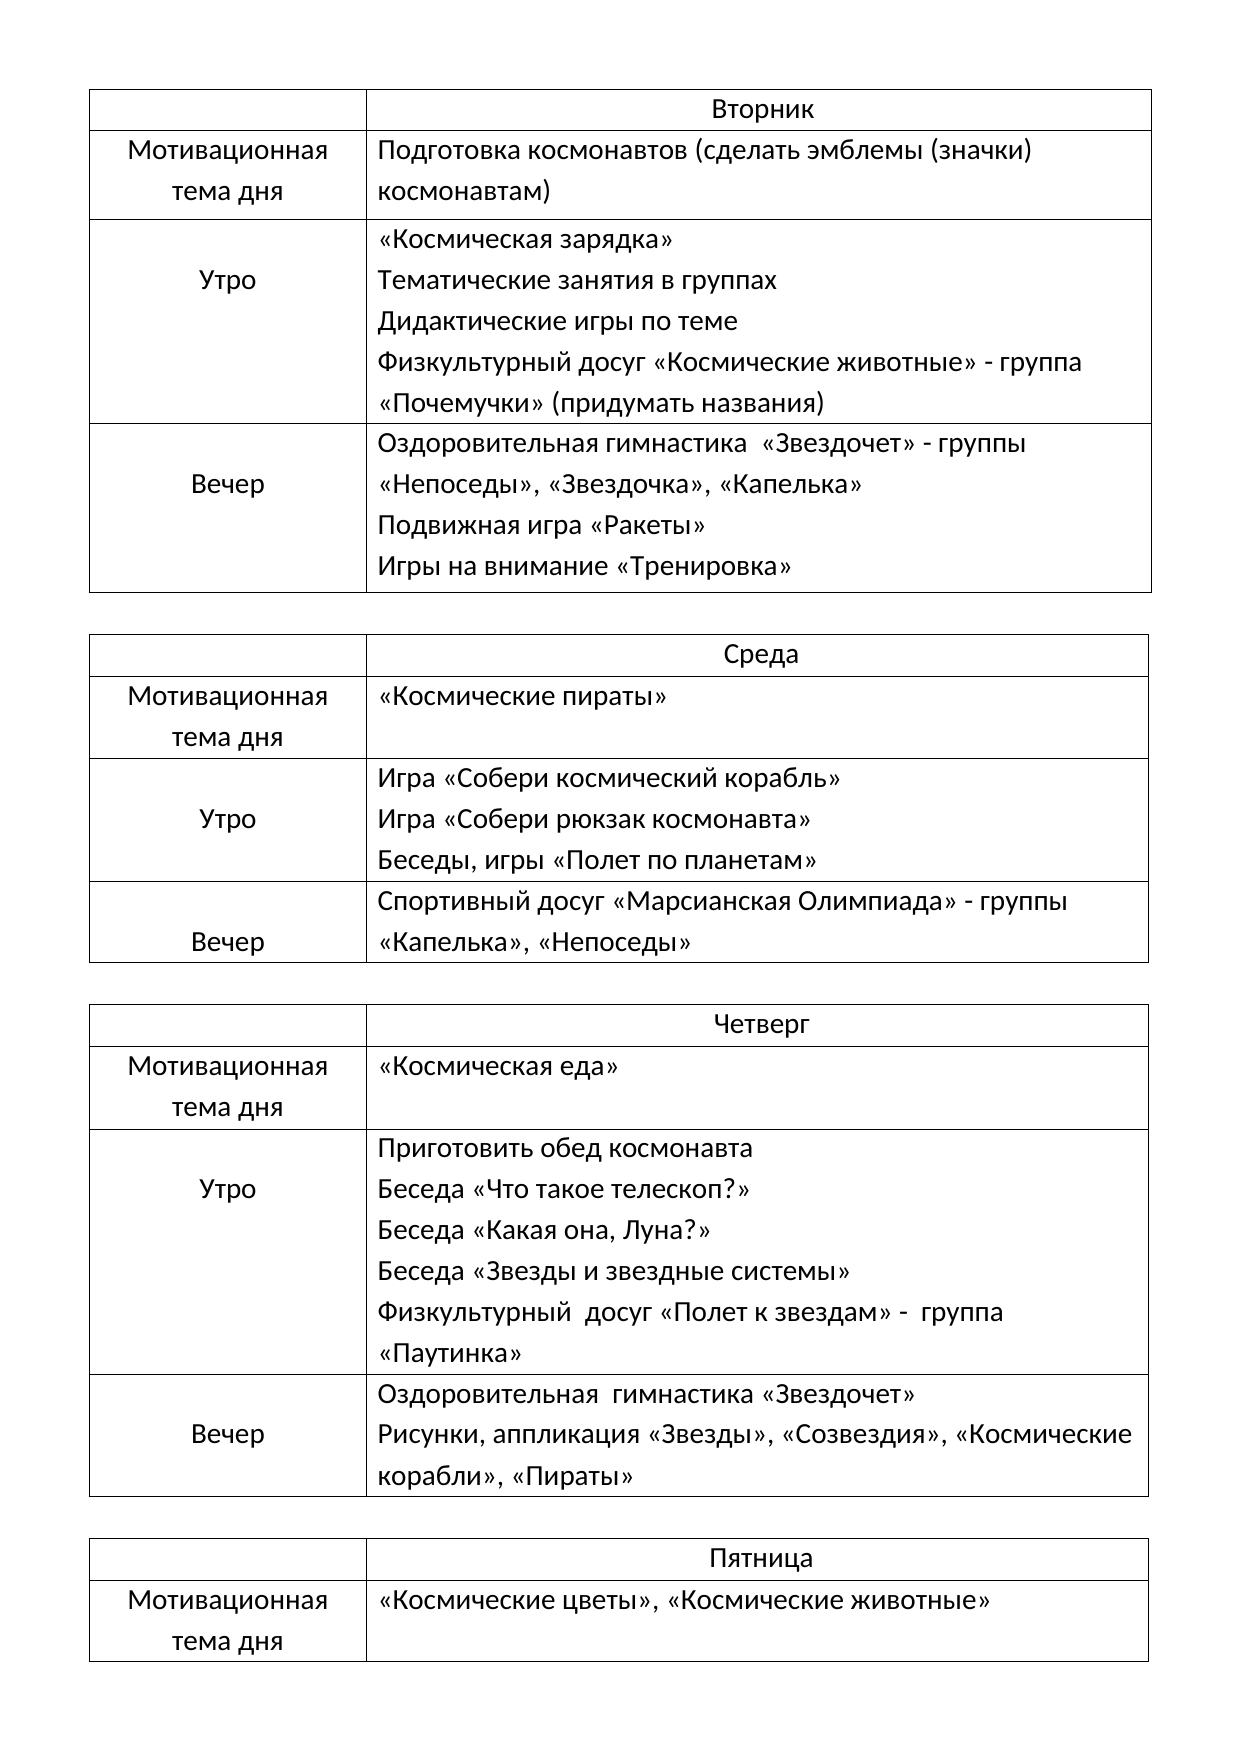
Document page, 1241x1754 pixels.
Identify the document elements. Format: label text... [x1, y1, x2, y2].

table_cell Утро [90, 1130, 366, 1374]
table_header Пятница [367, 1539, 1148, 1580]
table_header [90, 1005, 366, 1046]
table_cell Мотивационная тема дня [90, 131, 366, 219]
table_cell «Космические цветы», «Космические животные» [367, 1581, 1148, 1661]
table_cell «Космические пираты» [367, 677, 1148, 758]
table_cell Приготовить обед космонавта Беседа «Что такое телескоп?» Беседа «Какая она, Луна?» Беседа «Звезды и звездные системы» Физкультурный досуг «Полет к звездам» - группа «Паутинка» [367, 1130, 1148, 1374]
table_cell Оздоровительная гимнастика «Звездочет» Рисунки, аппликация «Звезды», «Созвездия», «Космические корабли», «Пираты» [367, 1375, 1148, 1496]
table_header [90, 1539, 366, 1580]
table_cell Вечер [90, 424, 366, 592]
table_header [90, 635, 366, 676]
table_cell Вечер [90, 882, 366, 962]
table_cell Игра «Собери космический корабль» Игра «Собери рюкзак космонавта» Беседы, игры «Полет по планетам» [367, 759, 1148, 881]
table_cell Подготовка космонавтов (сделать эмблемы (значки) космонавтам) [367, 131, 1151, 219]
table_cell Оздоровительная гимнастика «Звездочет» - группы «Непоседы», «Звездочка», «Капелька» Подвижная игра «Ракеты» Игры на внимание «Тренировка» [367, 424, 1151, 592]
table_cell «Космическая зарядка» Тематические занятия в группах Дидактические игры по теме Физкультурный досуг «Космические животные» - группа «Почемучки» (придумать названия) [367, 220, 1151, 423]
table_cell Мотивационная тема дня [90, 1581, 366, 1661]
table_cell Вечер [90, 1375, 366, 1496]
table_header Вторник [367, 90, 1151, 130]
table_header [90, 90, 366, 130]
table_cell «Космическая еда» [367, 1047, 1148, 1128]
table_cell Спортивный досуг «Марсианская Олимпиада» - группы «Капелька», «Непоседы» [367, 882, 1148, 962]
table_header Среда [367, 635, 1148, 676]
table_cell Мотивационная тема дня [90, 1047, 366, 1128]
table_cell Утро [90, 220, 366, 423]
table_header Четверг [367, 1005, 1148, 1046]
table_cell Утро [90, 759, 366, 881]
table_cell Мотивационная тема дня [90, 677, 366, 758]
